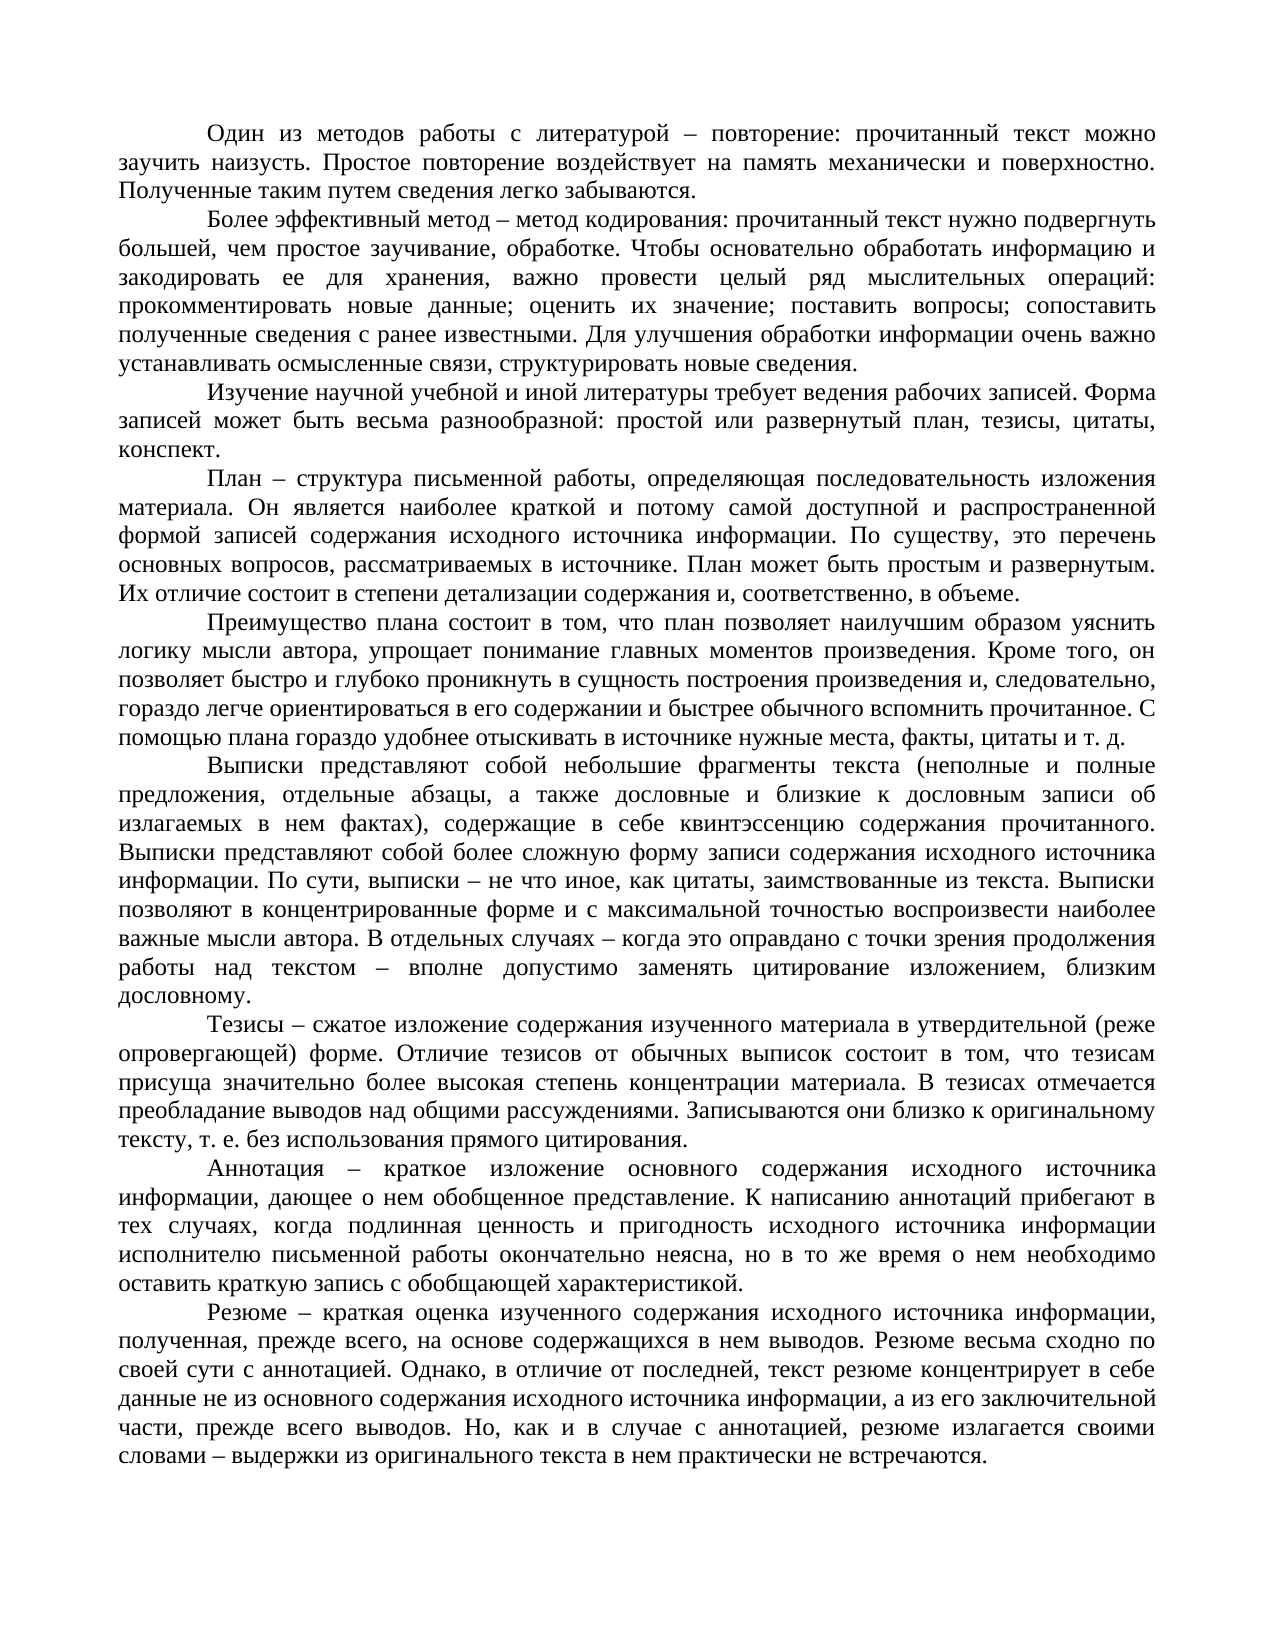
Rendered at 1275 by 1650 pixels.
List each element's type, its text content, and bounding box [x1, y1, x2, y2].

text Преимущество плана состоит в том, что план позволяет наилучшим образом уяснить логику мысли автора, упрощает понимание главных моментов произведения. Кроме того, он позволяет быстро и глубоко проникнуть в сущность построения произведения и, следовательно, гораздо легче ориентироваться в его содержании и быстрее обычного вспомнить прочитанное. С помощью плана гораздо удобнее отыскивать в источнике нужные места, факты, цитаты и т. д. [118, 607, 1157, 751]
text Изучение научной учебной и иной литературы требует ведения рабочих записей. Форма записей может быть весьма разнообразной: простой или развернутый план, тезисы, цитаты, конспект. [118, 377, 1157, 463]
text Выписки представляют собой небольшие фрагменты текста (неполные и полные предложения, отдельные абзацы, а также дословные и близкие к дословным записи об излагаемых в нем фактах), содержащие в себе квинтэссенцию содержания прочитанного. Выписки представляют собой более сложную форму записи содержания исходного источника информации. По сути, выписки – не что иное, как цитаты, заимствованные из текста. Выписки позволяют в концентрированные форме и с максимальной точностью воспроизвести наиболее важные мысли автора. В отдельных случаях – когда это оправдано с точки зрения продолжения работы над текстом – вполне допустимо заменять цитирование изложением, близким дословному. [118, 751, 1157, 1009]
text Более эффективный метод – метод кодирования: прочитанный текст нужно подвергнуть большей, чем простое заучивание, обработке. Чтобы основательно обработать информацию и закодировать ее для хранения, важно провести целый ряд мыслительных операций: прокомментировать новые данные; оценить их значение; поставить вопросы; сопоставить полученные сведения с ранее известными. Для улучшения обработки информации очень важно устанавливать осмысленные связи, структурировать новые сведения. [118, 204, 1157, 377]
text Тезисы – сжатое изложение содержания изученного материала в утвердительной (реже опровергающей) форме. Отличие тезисов от обычных выписок состоит в том, что тезисам присуща значительно более высокая степень концентрации материала. В тезисах отмечается преобладание выводов над общими рассуждениями. Записываются они близко к оригинальному тексту, т. е. без использования прямого цитирования. [118, 1009, 1157, 1153]
text План – структура письменной работы, определяющая последовательность изложения материала. Он является наиболее краткой и потому самой доступной и распространенной формой записей содержания исходного источника информации. По существу, это перечень основных вопросов, рассматриваемых в источнике. План может быть простым и развернутым. Их отличие состоит в степени детализации содержания и, соответственно, в объеме. [118, 463, 1157, 607]
text Аннотация – краткое изложение основного содержания исходного источника информации, дающее о нем обобщенное представление. К написанию аннотаций прибегают в тех случаях, когда подлинная ценность и пригодность исходного источника информации исполнителю письменной работы окончательно неясна, но в то же время о нем необходимо оставить краткую запись с обобщающей характеристикой. [118, 1153, 1157, 1297]
text Резюме – краткая оценка изученного содержания исходного источника информации, полученная, прежде всего, на основе содержащихся в нем выводов. Резюме весьма сходно по своей сути с аннотацией. Однако, в отличие от последней, текст резюме концентрирует в себе данные не из основного содержания исходного источника информации, а из его заключительной части, прежде всего выводов. Но, как и в случае с аннотацией, резюме излагается своими словами – выдержки из оригинального текста в нем практически не встречаются. [118, 1297, 1157, 1469]
text Один из методов работы с литературой – повторение: прочитанный текст можно заучить наизусть. Простое повторение воздействует на память механически и поверхностно. Полученные таким путем сведения легко забываются. [118, 118, 1157, 204]
